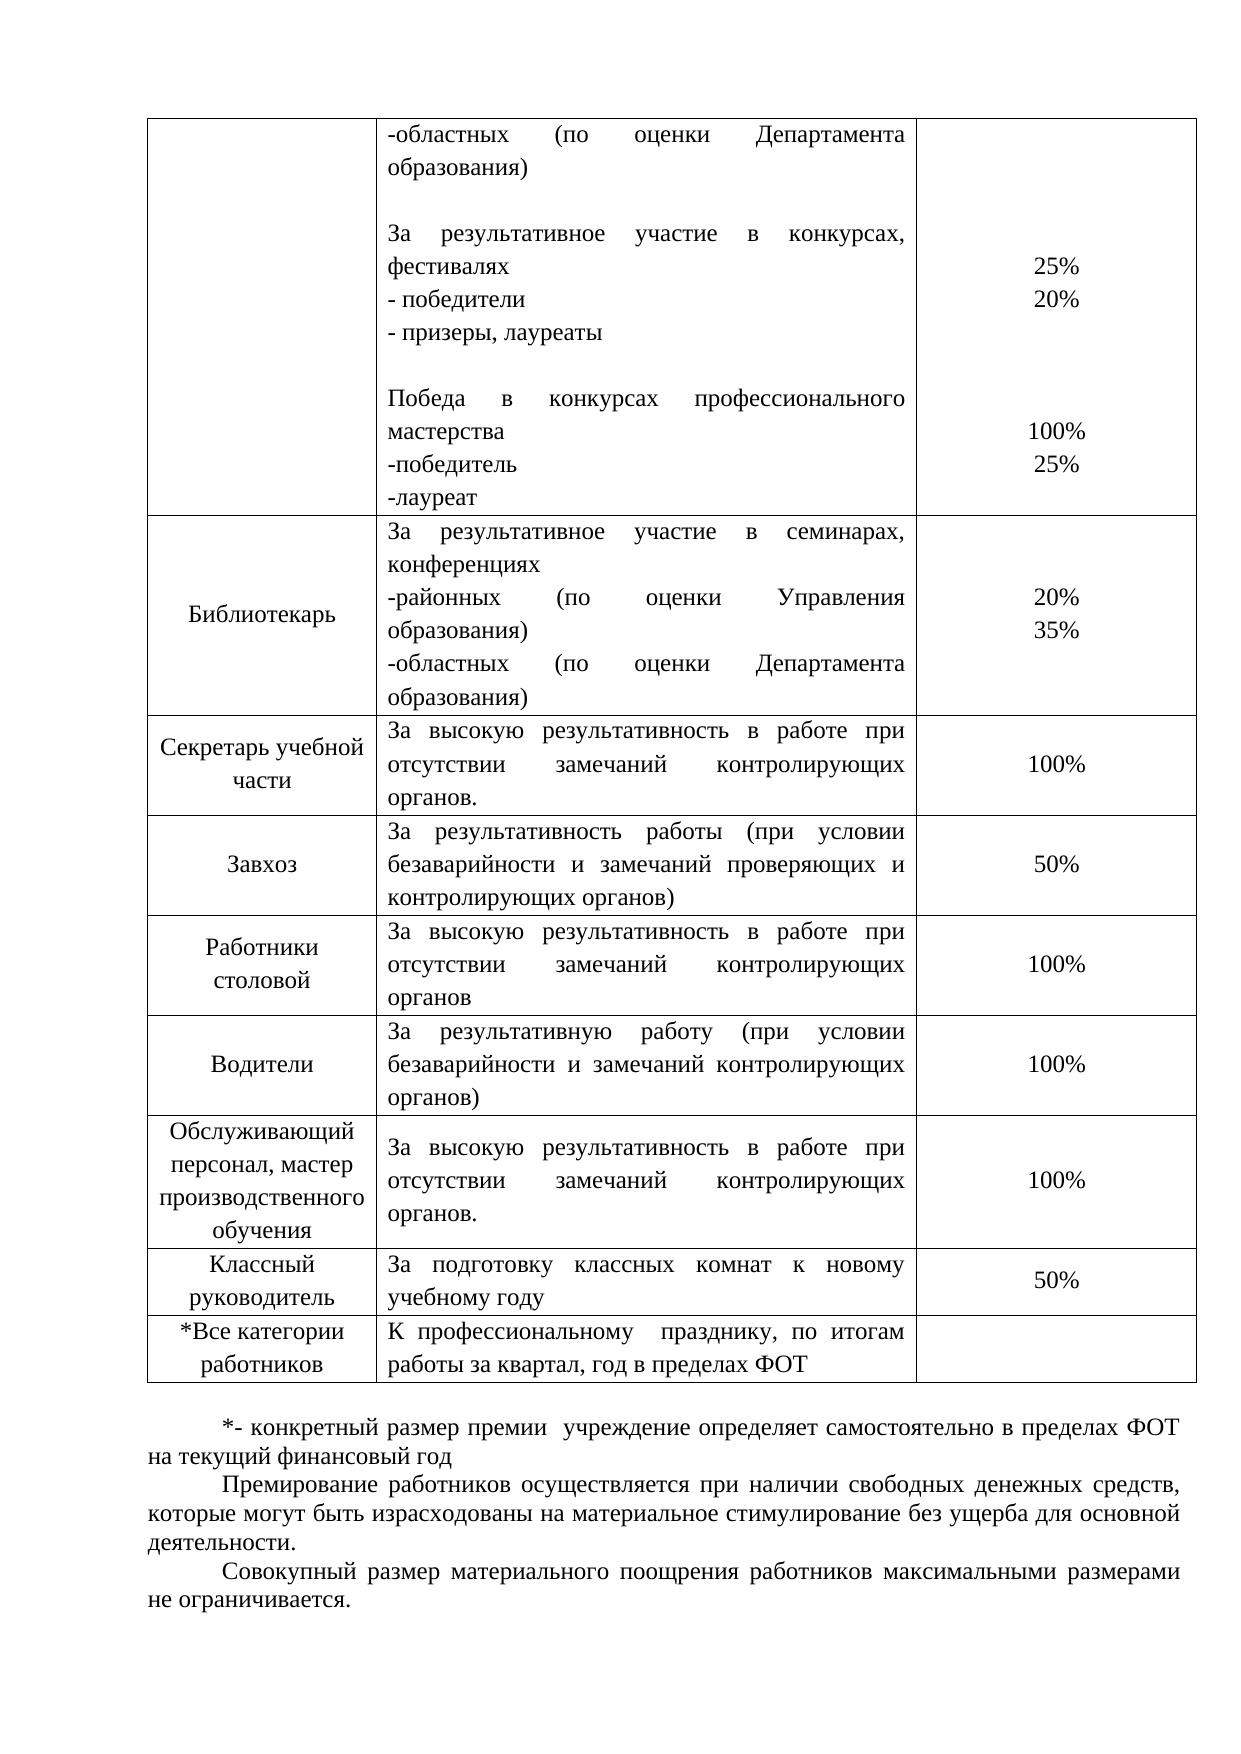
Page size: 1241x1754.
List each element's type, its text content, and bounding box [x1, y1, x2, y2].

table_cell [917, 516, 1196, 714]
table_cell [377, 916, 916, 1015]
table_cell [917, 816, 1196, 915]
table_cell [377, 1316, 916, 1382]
text Премирование работников осуществляется при наличии свободных денежных средств, которые могут быть израсходованы на материальное стимулирование без ущерба для основной деятельности. [148, 1469, 1181, 1556]
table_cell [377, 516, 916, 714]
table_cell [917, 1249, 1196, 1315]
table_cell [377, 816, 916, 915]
text *- конкретный размер премии учреждение определяет самостоятельно в пределах ФОТ на текущий финансовый год [148, 1412, 1181, 1469]
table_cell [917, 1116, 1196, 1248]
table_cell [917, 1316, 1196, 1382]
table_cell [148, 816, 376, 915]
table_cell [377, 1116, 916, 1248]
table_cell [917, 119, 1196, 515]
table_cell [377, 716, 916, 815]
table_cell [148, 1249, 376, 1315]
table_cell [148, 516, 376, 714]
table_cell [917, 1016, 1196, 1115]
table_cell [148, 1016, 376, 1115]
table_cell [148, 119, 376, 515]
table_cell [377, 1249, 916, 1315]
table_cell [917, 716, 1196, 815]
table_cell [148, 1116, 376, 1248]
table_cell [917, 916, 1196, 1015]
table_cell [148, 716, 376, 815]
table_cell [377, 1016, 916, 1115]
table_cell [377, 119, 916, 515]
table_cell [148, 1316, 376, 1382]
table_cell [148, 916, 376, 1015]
text Совокупный размер материального поощрения работников максимальными размерами не ограничивается. [148, 1556, 1181, 1613]
